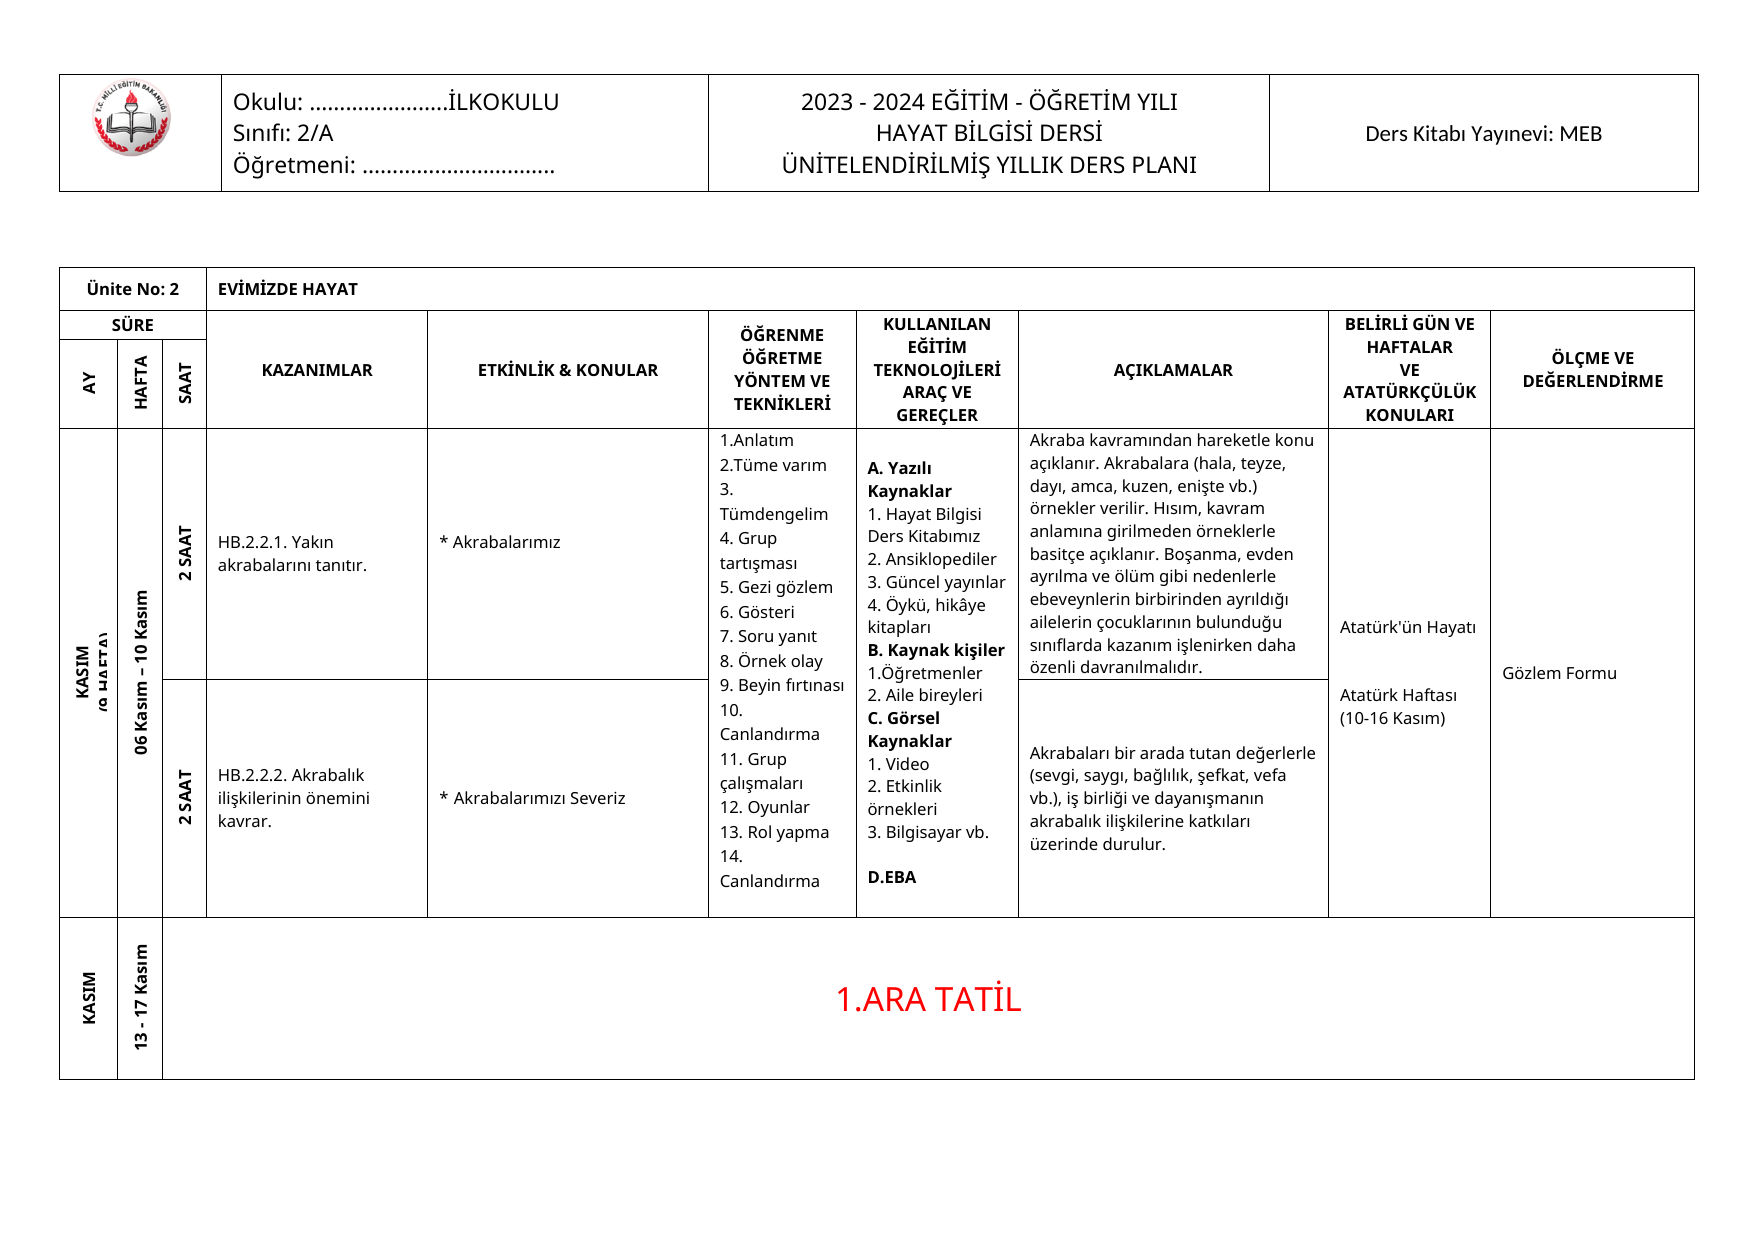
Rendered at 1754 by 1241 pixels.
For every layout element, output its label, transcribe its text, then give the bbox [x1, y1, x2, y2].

table_cell Gözlem Formu [1491, 429, 1694, 917]
table_cell HB.2.2.2. Akrabalık ilişkilerinin önemini kavrar. [207, 680, 427, 917]
table_cell Akrabaları bir arada tutan değerlerle (sevgi, saygı, bağlılık, şefkat, vefa vb.), iş birliği ve dayanışmanın akrabalık ilişkilerine katkıları üzerinde durulur. [1019, 680, 1328, 917]
table_cell 2 SAAT [163, 429, 206, 679]
table_cell KASIM [60, 918, 117, 1079]
table_cell HB.2.2.1. Yakın akrabalarını tanıtır. [207, 429, 427, 679]
picture [86, 75, 176, 163]
table_cell KAZANIMLAR [207, 311, 427, 428]
table_cell 1.ARA TATİL [163, 918, 1694, 1079]
table_cell AY [60, 340, 117, 428]
table_cell KULLANILAN EĞİTİM TEKNOLOJİLERİ ARAÇ VE GEREÇLER [857, 311, 1018, 428]
table_cell BELİRLİ GÜN VE HAFTALAR VE ATATÜRKÇÜLÜK KONULARI [1329, 311, 1490, 428]
table_cell SÜRE [60, 311, 206, 338]
table_cell HAFTA [118, 340, 162, 428]
table_cell KASIM (9.HAFTA) [60, 429, 117, 917]
table_cell A. Yazılı Kaynaklar 1. Hayat Bilgisi Ders Kitabımız 2. Ansiklopediler 3. Güncel yayınlar 4. Öykü, hikâye kitapları B. Kaynak kişiler 1.Öğretmenler 2. Aile bireyleri C. Görsel Kaynaklar 1. Video 2. Etkinlik örnekleri 3. Bilgisayar vb. D.EBA [857, 429, 1018, 917]
table_cell 13 - 17 Kasım [118, 918, 162, 1079]
table_cell ÖLÇME VE DEĞERLENDİRME [1491, 311, 1694, 428]
table_header Ünite No: 2 [60, 268, 206, 310]
table_cell SAAT [163, 340, 206, 428]
table_cell AÇIKLAMALAR [1019, 311, 1328, 428]
table_cell 06 Kasım – 10 Kasım [118, 429, 162, 917]
table_cell Akraba kavramından hareketle konu açıklanır. Akrabalara (hala, teyze, dayı, amca, kuzen, enişte vb.) örnekler verilir. Hısım, kavram anlamına girilmeden örneklerle basitçe açıklanır. Boşanma, evden ayrılma ve ölüm gibi nedenlerle ebeveynlerin birbirinden ayrıldığı ailelerin çocuklarının bulunduğu sınıflarda kazanım işlenirken daha özenli davranılmalıdır. [1019, 429, 1328, 679]
table_cell 2 SAAT [163, 680, 206, 917]
table_cell * Akrabalarımız [428, 429, 708, 679]
table_header EVİMİZDE HAYAT [207, 268, 1694, 310]
table_cell 1.Anlatım 2.Tüme varım 3. Tümdengelim 4. Grup tartışması 5. Gezi gözlem 6. Gösteri 7. Soru yanıt 8. Örnek olay 9. Beyin fırtınası 10. Canlandırma 11. Grup çalışmaları 12. Oyunlar 13. Rol yapma 14. Canlandırma [709, 429, 856, 917]
table_cell ETKİNLİK & KONULAR [428, 311, 708, 428]
table_cell Atatürk'ün Hayatı Atatürk Haftası (10-16 Kasım) [1329, 429, 1490, 917]
table_cell ÖĞRENME ÖĞRETME YÖNTEM VE TEKNİKLERİ [709, 311, 856, 428]
table_cell * Akrabalarımızı Severiz [428, 680, 708, 917]
